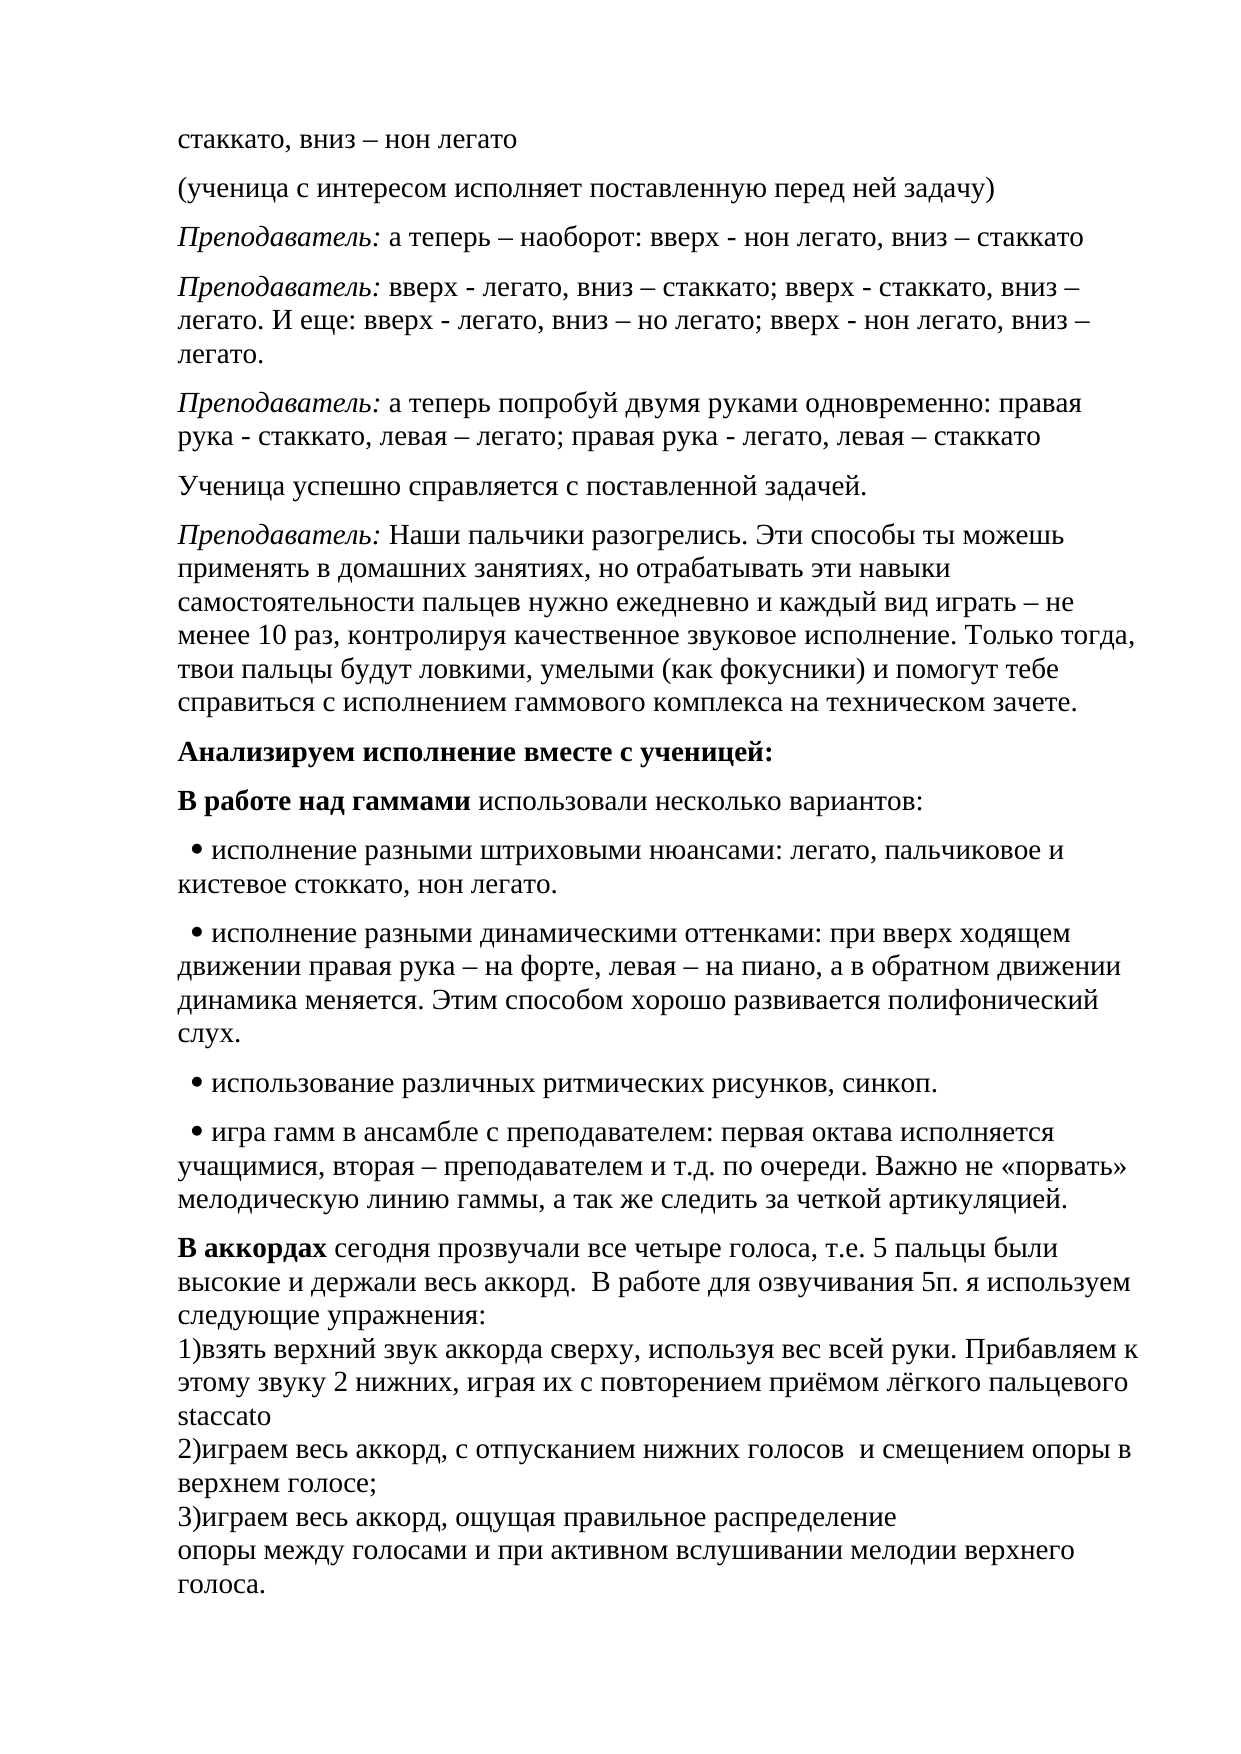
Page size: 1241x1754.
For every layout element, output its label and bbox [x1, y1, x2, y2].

table_header [174, 118, 1148, 1618]
